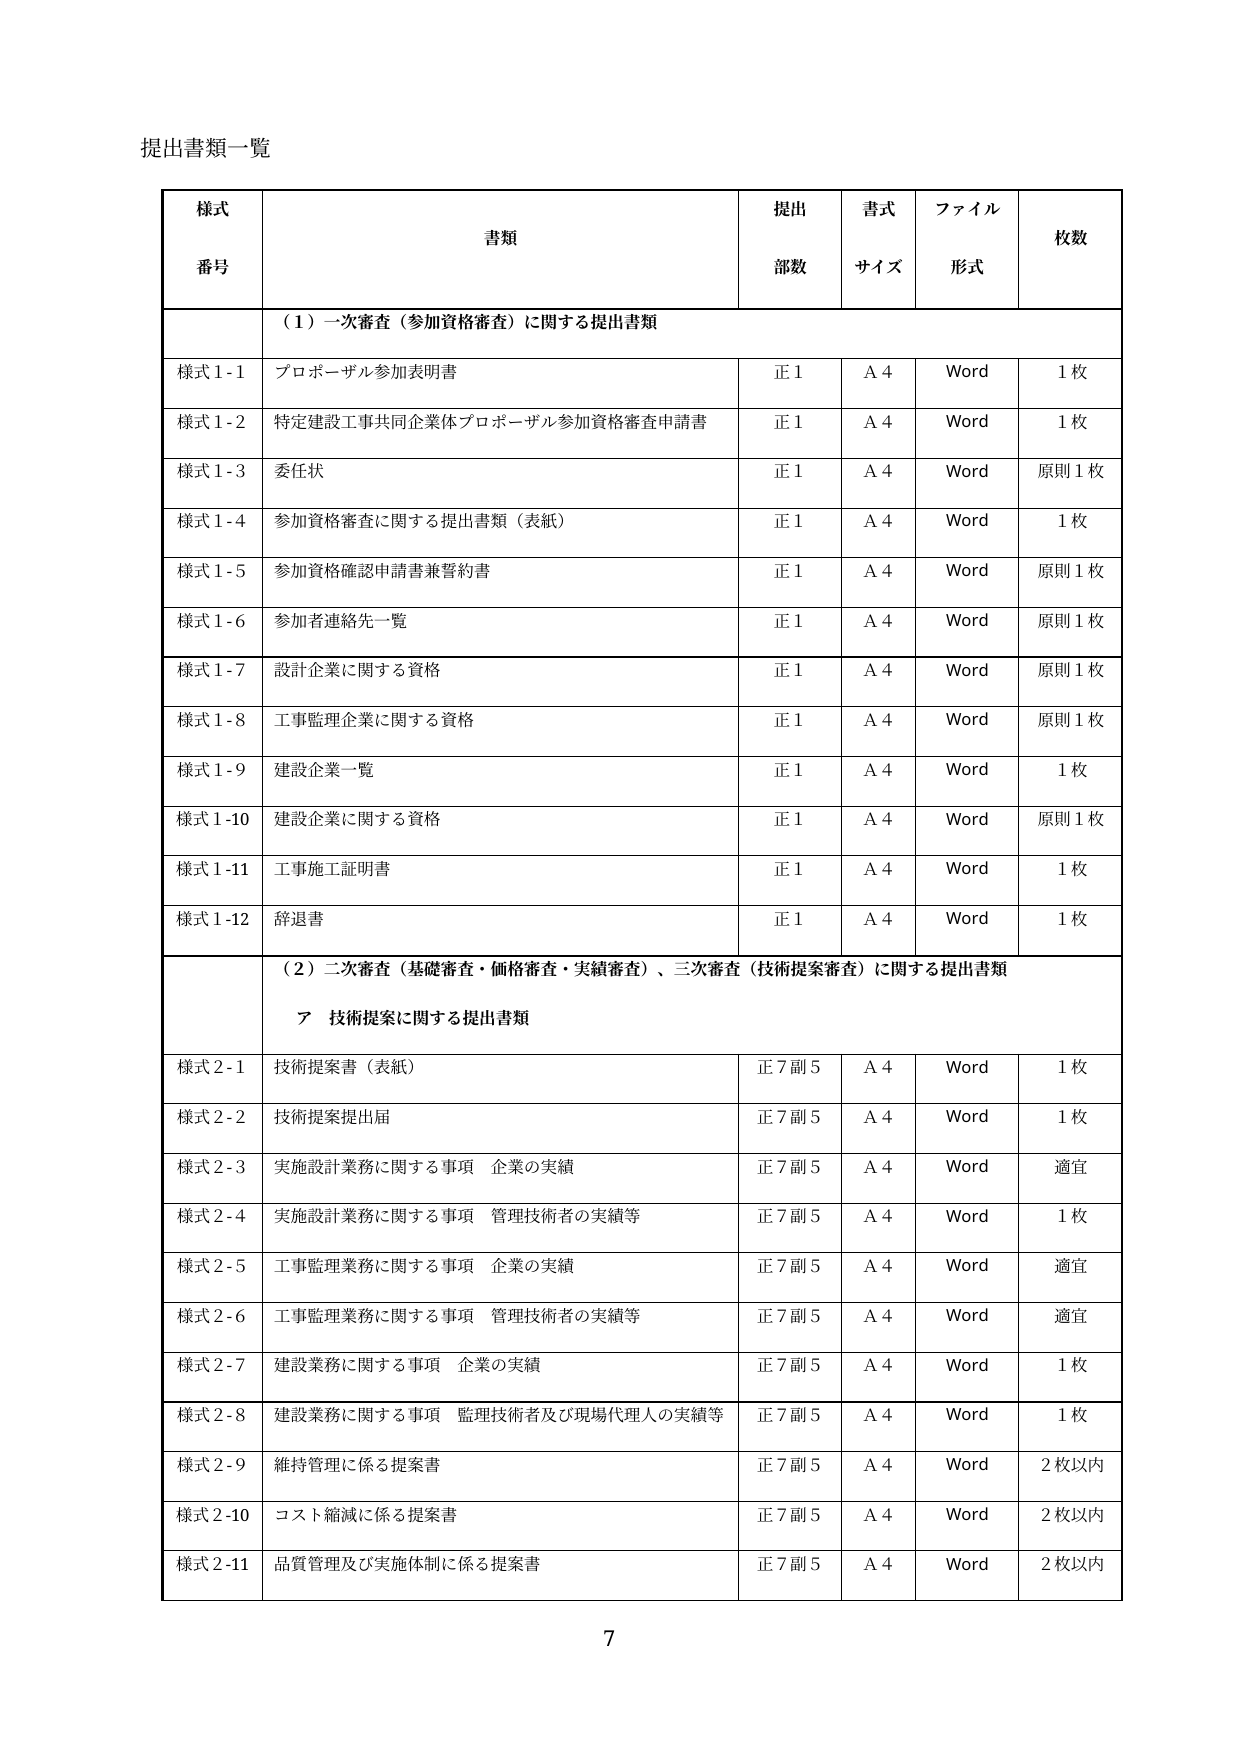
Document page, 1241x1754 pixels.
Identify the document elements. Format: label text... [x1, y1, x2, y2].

table_cell Word [916, 707, 1018, 756]
table_cell 様式１-10 [164, 807, 262, 855]
table_cell 辞退書 [263, 906, 738, 954]
table_cell 実施設計業務に関する事項 企業の実績 [263, 1154, 738, 1203]
table_cell 正１ [739, 509, 841, 557]
table_cell 委任状 [263, 459, 738, 507]
table_cell Ａ４ [842, 409, 915, 458]
table_cell Word [916, 1502, 1018, 1550]
table_cell （１）一次審査（参加資格審査）に関する提出書類 [263, 310, 1121, 358]
table_cell Word [916, 509, 1018, 557]
table_cell 正７副５ [739, 1551, 841, 1600]
table_cell 実施設計業務に関する事項 管理技術者の実績等 [263, 1204, 738, 1252]
table_cell Ａ４ [842, 1303, 915, 1352]
table_cell 特定建設工事共同企業体プロポーザル参加資格審査申請書 [263, 409, 738, 458]
table_cell 原則１枚 [1019, 707, 1121, 756]
table_cell 適宜 [1019, 1303, 1121, 1352]
table_cell 様式２-２ [164, 1104, 262, 1153]
table_cell Ａ４ [842, 1055, 915, 1103]
table_cell [164, 957, 262, 1053]
table_cell Word [916, 856, 1018, 905]
table_cell 様式２-８ [164, 1403, 262, 1451]
table_cell 建設企業に関する資格 [263, 807, 738, 855]
table_cell 正７副５ [739, 1502, 841, 1550]
table_cell 正１ [739, 707, 841, 756]
table_cell 様式１-12 [164, 906, 262, 954]
table_cell 工事監理業務に関する事項 管理技術者の実績等 [263, 1303, 738, 1352]
table_cell Ａ４ [842, 856, 915, 905]
table_cell Ａ４ [842, 1551, 915, 1600]
table_cell 正１ [739, 459, 841, 507]
table_cell 正７副５ [739, 1303, 841, 1352]
table_cell 正７副５ [739, 1154, 841, 1203]
table_cell Ａ４ [842, 1253, 915, 1302]
table_cell 様式１-３ [164, 459, 262, 507]
table_cell Ａ４ [842, 1353, 915, 1401]
table_cell コスト縮減に係る提案書 [263, 1502, 738, 1550]
table_cell Word [916, 757, 1018, 806]
table_cell １枚 [1019, 359, 1121, 408]
table_cell Word [916, 608, 1018, 656]
table_cell 正７副５ [739, 1403, 841, 1451]
table_cell Word [916, 906, 1018, 954]
table_cell 様式２-７ [164, 1353, 262, 1401]
table_header 提出 部数 [739, 191, 841, 308]
table_cell １枚 [1019, 1403, 1121, 1451]
table_cell 様式２-５ [164, 1253, 262, 1302]
table_cell 様式１-８ [164, 707, 262, 756]
table_cell 建設業務に関する事項 監理技術者及び現場代理人の実績等 [263, 1403, 738, 1451]
table_cell 様式１-５ [164, 558, 262, 607]
table_cell Ａ４ [842, 1104, 915, 1153]
table_cell 様式２-９ [164, 1452, 262, 1501]
table_cell 様式２-４ [164, 1204, 262, 1252]
table_cell １枚 [1019, 906, 1121, 954]
table_cell 維持管理に係る提案書 [263, 1452, 738, 1501]
table_header 様式 番号 [164, 191, 262, 308]
table_cell 様式２-６ [164, 1303, 262, 1352]
table_cell 工事監理企業に関する資格 [263, 707, 738, 756]
table_cell 参加資格審査に関する提出書類（表紙） [263, 509, 738, 557]
table_cell Word [916, 459, 1018, 507]
table_cell Word [916, 1055, 1018, 1103]
table_cell 原則１枚 [1019, 459, 1121, 507]
table_cell １枚 [1019, 1204, 1121, 1252]
table_cell 原則１枚 [1019, 658, 1121, 706]
table_cell Ａ４ [842, 906, 915, 954]
table_cell 品質管理及び実施体制に係る提案書 [263, 1551, 738, 1600]
table_cell ２枚以内 [1019, 1452, 1121, 1501]
table_cell 様式１-11 [164, 856, 262, 905]
table_cell 正７副５ [739, 1104, 841, 1153]
table_cell 正７副５ [739, 1204, 841, 1252]
table_cell 正１ [739, 608, 841, 656]
table_cell Ａ４ [842, 459, 915, 507]
table_cell Ａ４ [842, 1452, 915, 1501]
table_cell 原則１枚 [1019, 558, 1121, 607]
table_cell 正１ [739, 757, 841, 806]
table_cell 様式２-３ [164, 1154, 262, 1203]
table_cell 適宜 [1019, 1154, 1121, 1203]
table_cell 様式１-４ [164, 509, 262, 557]
table_cell Ａ４ [842, 1403, 915, 1451]
table_cell 様式１-７ [164, 658, 262, 706]
table_cell Word [916, 409, 1018, 458]
table_cell 正１ [739, 359, 841, 408]
table_cell Word [916, 1253, 1018, 1302]
table_cell 工事施工証明書 [263, 856, 738, 905]
table_header 枚数 [1019, 191, 1121, 308]
table_cell Word [916, 1403, 1018, 1451]
table_cell １枚 [1019, 409, 1121, 458]
table_cell 正７副５ [739, 1353, 841, 1401]
table_cell 建設企業一覧 [263, 757, 738, 806]
table_cell １枚 [1019, 1104, 1121, 1153]
table_cell Word [916, 558, 1018, 607]
table_cell 参加資格確認申請書兼誓約書 [263, 558, 738, 607]
table_cell 技術提案書（表紙） [263, 1055, 738, 1103]
text 提出書類一覧 [140, 130, 1122, 164]
table_cell [164, 310, 262, 358]
table_cell 正７副５ [739, 1055, 841, 1103]
table_cell Word [916, 1104, 1018, 1153]
table_cell Word [916, 1353, 1018, 1401]
table_cell 正１ [739, 856, 841, 905]
table_cell Ａ４ [842, 359, 915, 408]
table_cell 適宜 [1019, 1253, 1121, 1302]
table_cell Word [916, 1303, 1018, 1352]
table_cell Ａ４ [842, 608, 915, 656]
table_cell １枚 [1019, 757, 1121, 806]
table_header ファイル 形式 [916, 191, 1018, 308]
table_cell １枚 [1019, 509, 1121, 557]
table_cell 様式１-１ [164, 359, 262, 408]
table_cell 工事監理業務に関する事項 企業の実績 [263, 1253, 738, 1302]
table_cell 様式１-９ [164, 757, 262, 806]
table_cell Ａ４ [842, 807, 915, 855]
table_cell 正７副５ [739, 1452, 841, 1501]
table_cell Ａ４ [842, 1204, 915, 1252]
table_cell Word [916, 1154, 1018, 1203]
table_cell 様式２-１ [164, 1055, 262, 1103]
table_cell Ａ４ [842, 658, 915, 706]
table_cell 正１ [739, 807, 841, 855]
table_cell Word [916, 359, 1018, 408]
table_cell 正１ [739, 906, 841, 954]
table_cell プロポーザル参加表明書 [263, 359, 738, 408]
table_cell Ａ４ [842, 757, 915, 806]
table_cell ２枚以内 [1019, 1551, 1121, 1600]
table_cell Word [916, 658, 1018, 706]
table_cell 建設業務に関する事項 企業の実績 [263, 1353, 738, 1401]
table_cell 様式１-２ [164, 409, 262, 458]
table_cell Ａ４ [842, 1154, 915, 1203]
table_cell （２）二次審査（基礎審査・価格審査・実績審査）、三次審査（技術提案審査）に関する提出書類 ア 技術提案に関する提出書類 [263, 957, 1121, 1053]
table_cell Ａ４ [842, 509, 915, 557]
table_cell Word [916, 1551, 1018, 1600]
table_cell １枚 [1019, 856, 1121, 905]
table_cell Ａ４ [842, 707, 915, 756]
table_header 書類 [263, 191, 738, 308]
table_cell 様式１-６ [164, 608, 262, 656]
table_cell 正１ [739, 558, 841, 607]
table_cell Word [916, 1204, 1018, 1252]
table_cell Ａ４ [842, 1502, 915, 1550]
table_cell １枚 [1019, 1055, 1121, 1103]
table_cell Word [916, 807, 1018, 855]
table_cell Word [916, 1452, 1018, 1501]
table_cell 技術提案提出届 [263, 1104, 738, 1153]
table_cell １枚 [1019, 1353, 1121, 1401]
table_cell 正１ [739, 409, 841, 458]
table_cell 様式２-10 [164, 1502, 262, 1550]
table_cell Ａ４ [842, 558, 915, 607]
table_header 書式 サイズ [842, 191, 915, 308]
table_cell 様式２-11 [164, 1551, 262, 1600]
table_cell 原則１枚 [1019, 608, 1121, 656]
table_cell 原則１枚 [1019, 807, 1121, 855]
table_cell ２枚以内 [1019, 1502, 1121, 1550]
table_cell 正７副５ [739, 1253, 841, 1302]
table_cell 設計企業に関する資格 [263, 658, 738, 706]
table_cell 参加者連絡先一覧 [263, 608, 738, 656]
table_cell 正１ [739, 658, 841, 706]
